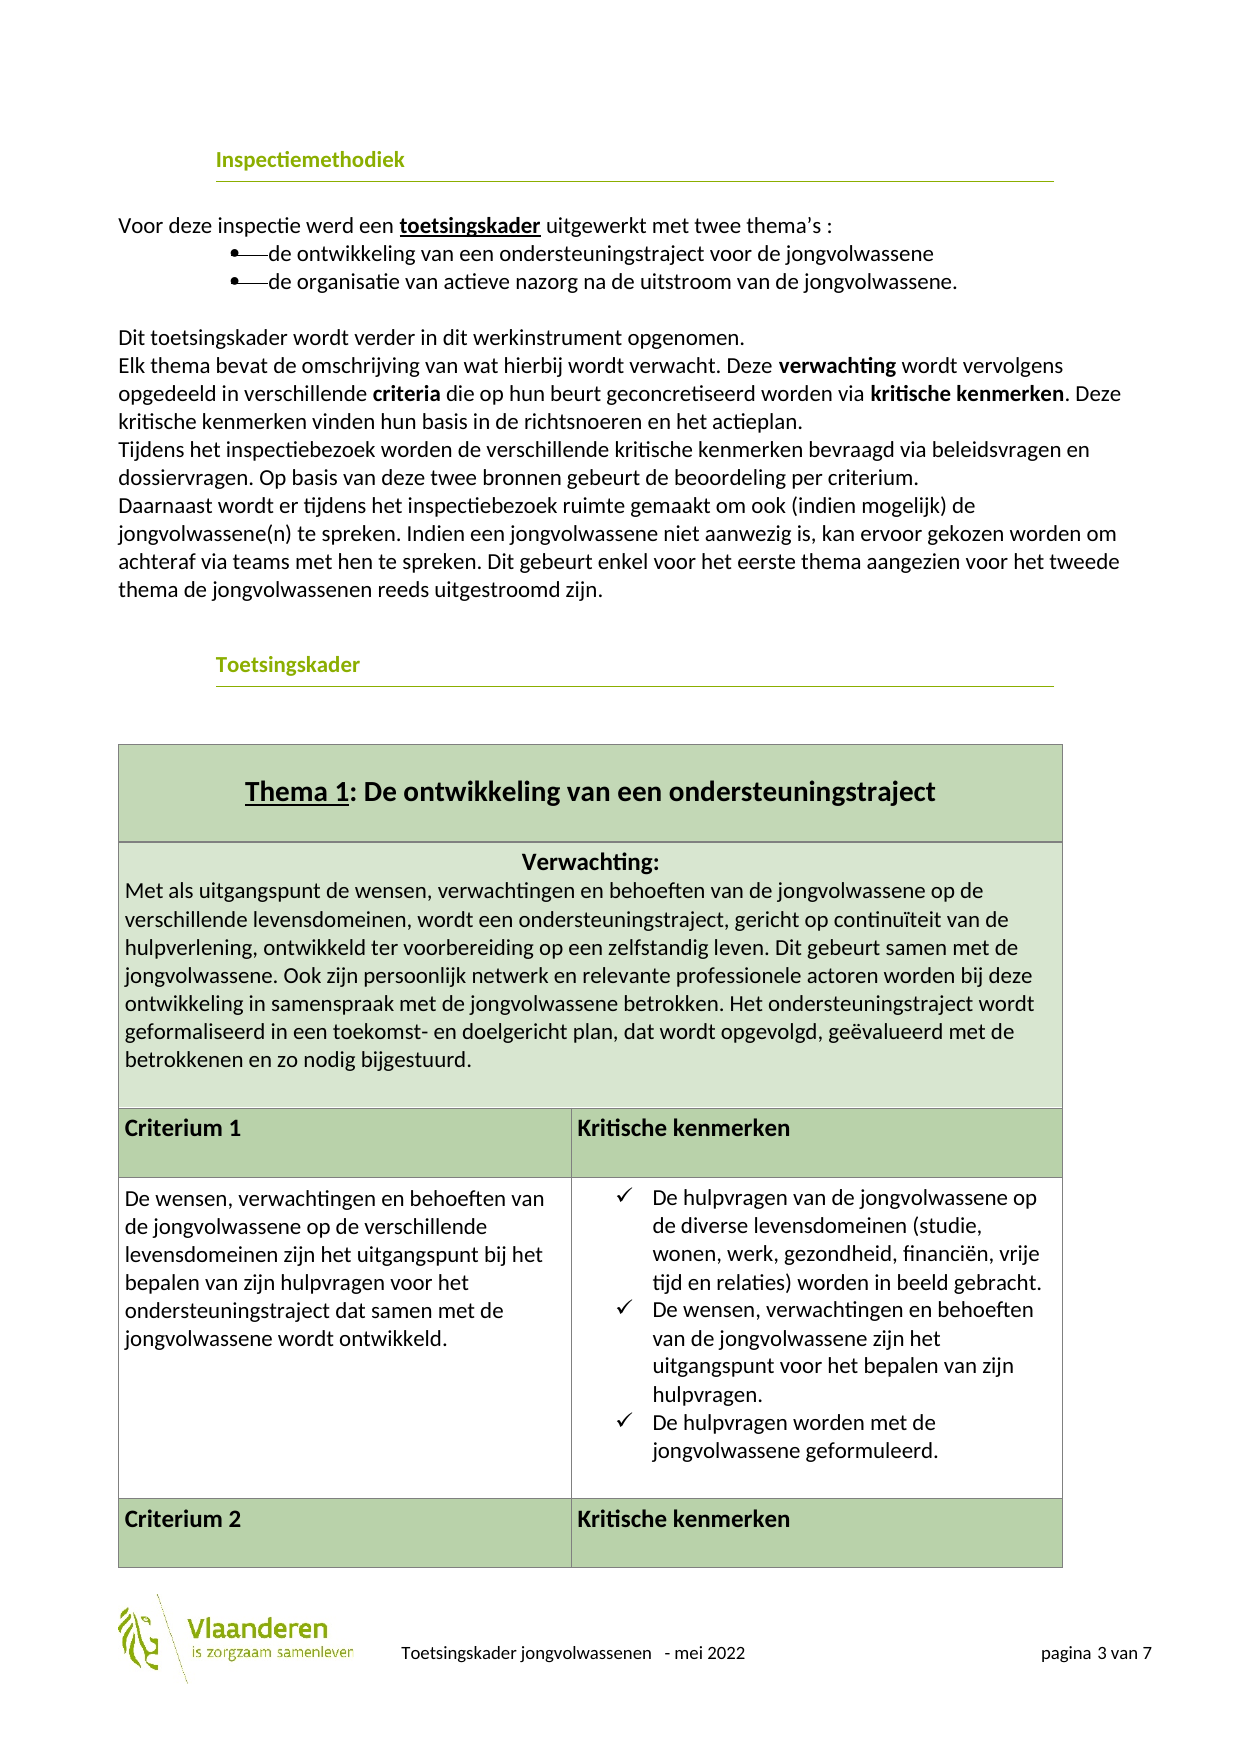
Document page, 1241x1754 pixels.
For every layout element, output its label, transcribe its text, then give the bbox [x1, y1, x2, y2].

table_cell Kritische kenmerken [572, 1109, 1062, 1177]
table_cell Kritische kenmerken [572, 1499, 1062, 1567]
table_cell De wensen, verwachtingen en behoeften van de jongvolwassene op de verschillende levensdomeinen zijn het uitgangspunt bij het bepalen van zijn hulpvragen voor het ondersteuningstraject dat samen met de jongvolwassene wordt ontwikkeld. [119, 1178, 571, 1498]
table_cell De hulpvragen van de jongvolwassene op de diverse levensdomeinen (studie, wonen, werk, gezondheid, financiën, vrije tijd en relaties) worden in beeld gebracht. De wensen, verwachtingen en behoeften van de jongvolwassene zijn het uitgangspunt voor het bepalen van zijn hulpvragen. De hulpvragen worden met de jongvolwassene geformuleerd. [572, 1178, 1062, 1498]
table_header Thema 1: De ontwikkeling van een ondersteuningstraject [119, 745, 1062, 841]
text Daarnaast wordt er tijdens het inspectiebezoek ruimte gemaakt om ook (indien mogelijk) de jongvolwassene(n) te spreken. Indien een jongvolwassene niet aanwezig is, kan ervoor gekozen worden om achteraf via teams met hen te spreken. Dit gebeurt enkel voor het eerste thema aangezien voor het tweede thema de jongvolwassenen reeds uitgestroomd zijn. [118, 491, 1152, 603]
list de organisatie van actieve nazorg na de uitstroom van de jongvolwassene. [231, 267, 1152, 295]
text Toetsingskader [216, 652, 1054, 686]
text Dit toetsingskader wordt verder in dit werkinstrument opgenomen. Elk thema bevat de omschrijving van wat hierbij wordt verwacht. Deze verwachting wordt vervolgens opgedeeld in verschillende criteria die op hun beurt geconcretiseerd worden via kritische kenmerken. Deze kritische kenmerken vinden hun basis in de richtsnoeren en het actieplan. Tijdens het inspectiebezoek worden de verschillende kritische kenmerken bevraagd via beleidsvragen en dossiervragen. Op basis van deze twee bronnen gebeurt de beoordeling per criterium. [118, 295, 1152, 491]
text Voor deze inspectie werd een toetsingskader uitgewerkt met twee thema’s : [118, 211, 1152, 239]
table_cell Criterium 2 [119, 1499, 571, 1567]
table_cell Criterium 1 [119, 1109, 571, 1177]
text Inspectiemethodiek [216, 148, 1054, 181]
picture [118, 1594, 354, 1684]
list de ontwikkeling van een ondersteuningstraject voor de jongvolwassene [231, 239, 1152, 267]
table_cell Verwachting: Met als uitgangspunt de wensen, verwachtingen en behoeften van de jongvolwassene op de verschillende levensdomeinen, wordt een ondersteuningstraject, gericht op continuïteit van de hulpverlening, ontwikkeld ter voorbereiding op een zelfstandig leven. Dit gebeurt samen met de jongvolwassene. Ook zijn persoonlijk netwerk en relevante professionele actoren worden bij deze ontwikkeling in samenspraak met de jongvolwassene betrokken. Het ondersteuningstraject wordt geformaliseerd in een toekomst- en doelgericht plan, dat wordt opgevolgd, geëvalueerd met de betrokkenen en zo nodig bijgestuurd. [119, 843, 1062, 1107]
